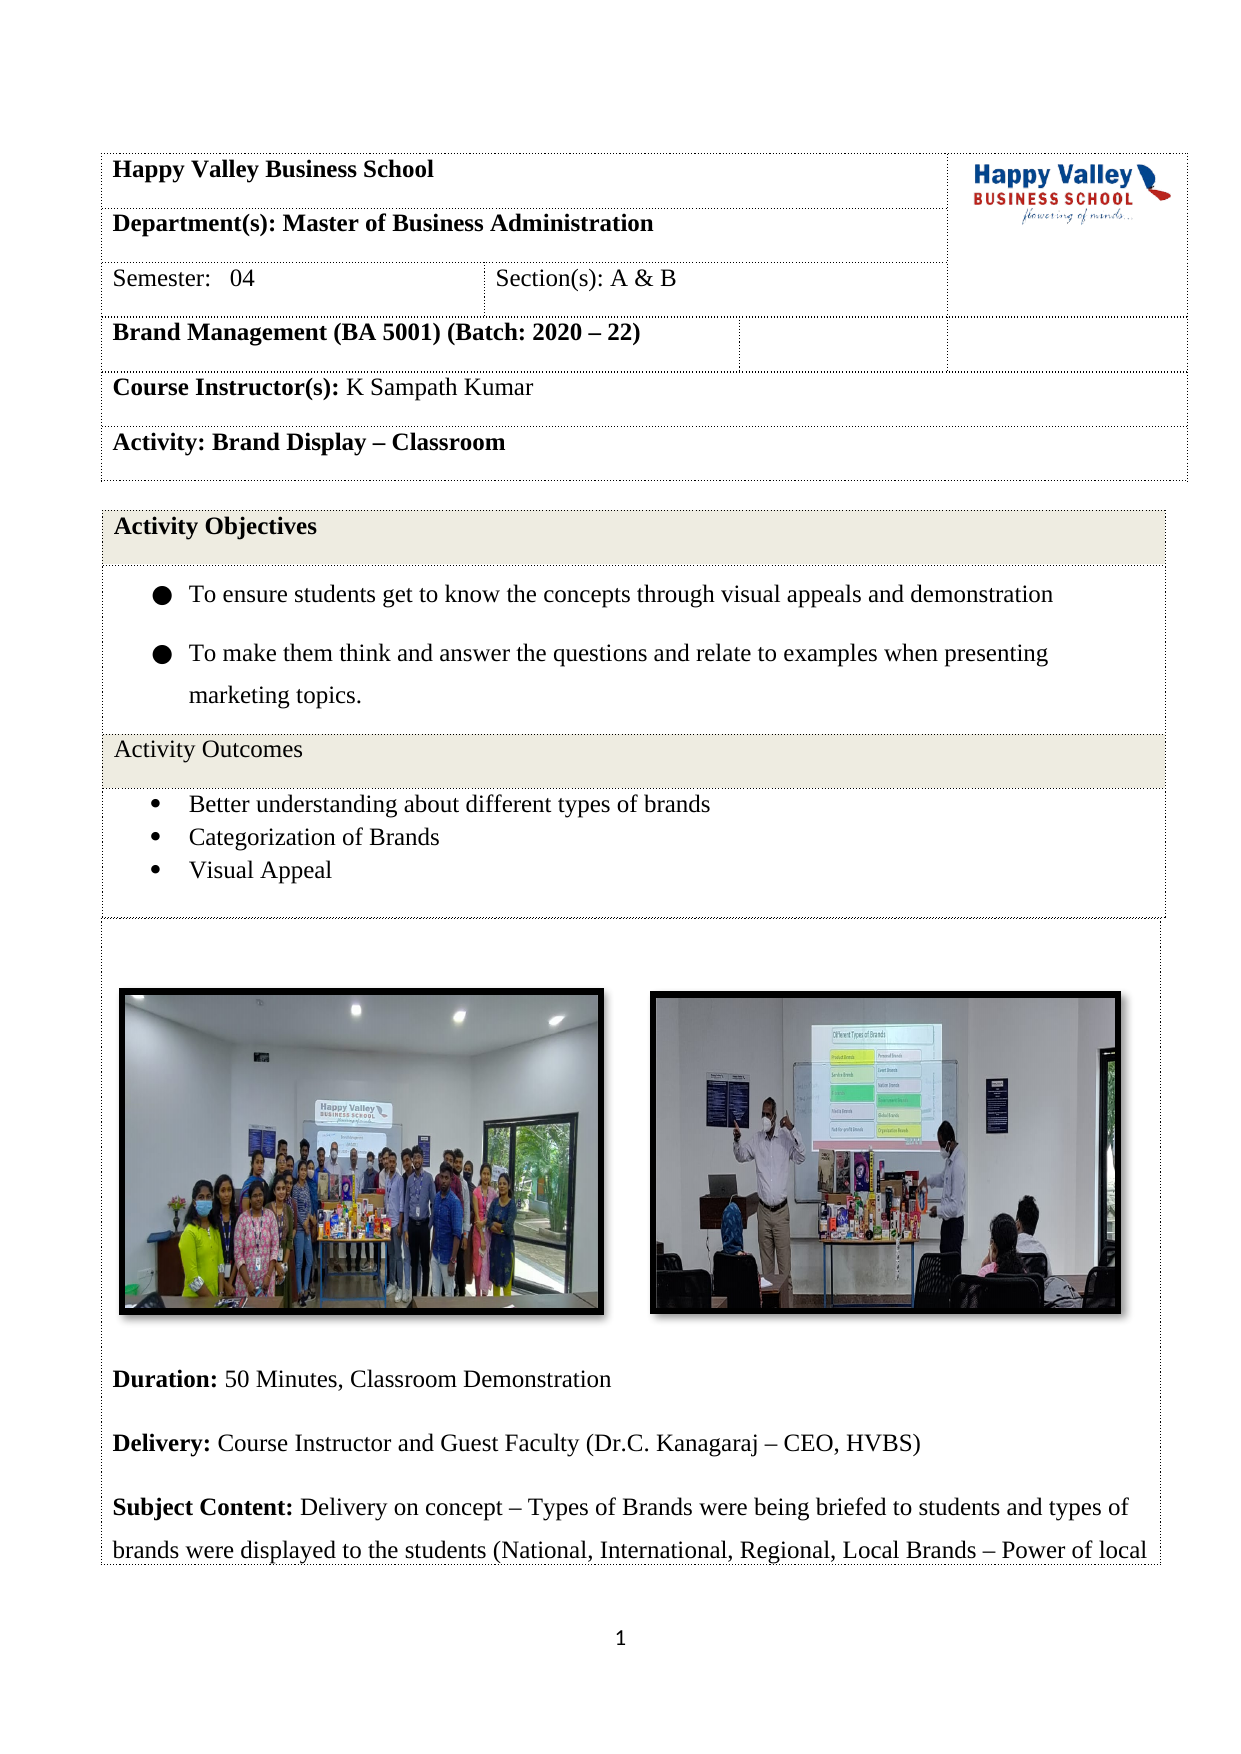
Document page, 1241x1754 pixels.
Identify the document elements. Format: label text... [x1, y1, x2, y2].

table_cell Activity Outcomes [102, 734, 1165, 788]
table_cell Brand Management (BA 5001) (Batch: 2020 – 22) [101, 316, 739, 371]
table_cell Activity: Brand Display – Classroom [101, 426, 1187, 480]
picture [958, 154, 1181, 245]
table_header [947, 153, 1187, 316]
picture [125, 995, 598, 1308]
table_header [101, 918, 1161, 1564]
table_cell Section(s): A & B [484, 262, 947, 316]
table_cell Semester: 04 [101, 262, 484, 316]
table_header Happy Valley Business School [101, 153, 947, 207]
picture [656, 998, 1115, 1308]
table_header Activity Objectives [102, 510, 1165, 564]
table_cell Better understanding about different types of brands Categorization of Brands Visual Appeal [102, 788, 1165, 917]
table_cell [739, 316, 947, 371]
table_cell Course Instructor(s): K Sampath Kumar [101, 371, 1187, 426]
table_cell To ensure students get to know the concepts through visual appeals and demonstration To make them think and answer the questions and relate to examples when presenting marketing topics. [102, 565, 1165, 733]
table_cell Department(s): Master of Business Administration [101, 208, 947, 262]
table_cell [947, 316, 1187, 371]
